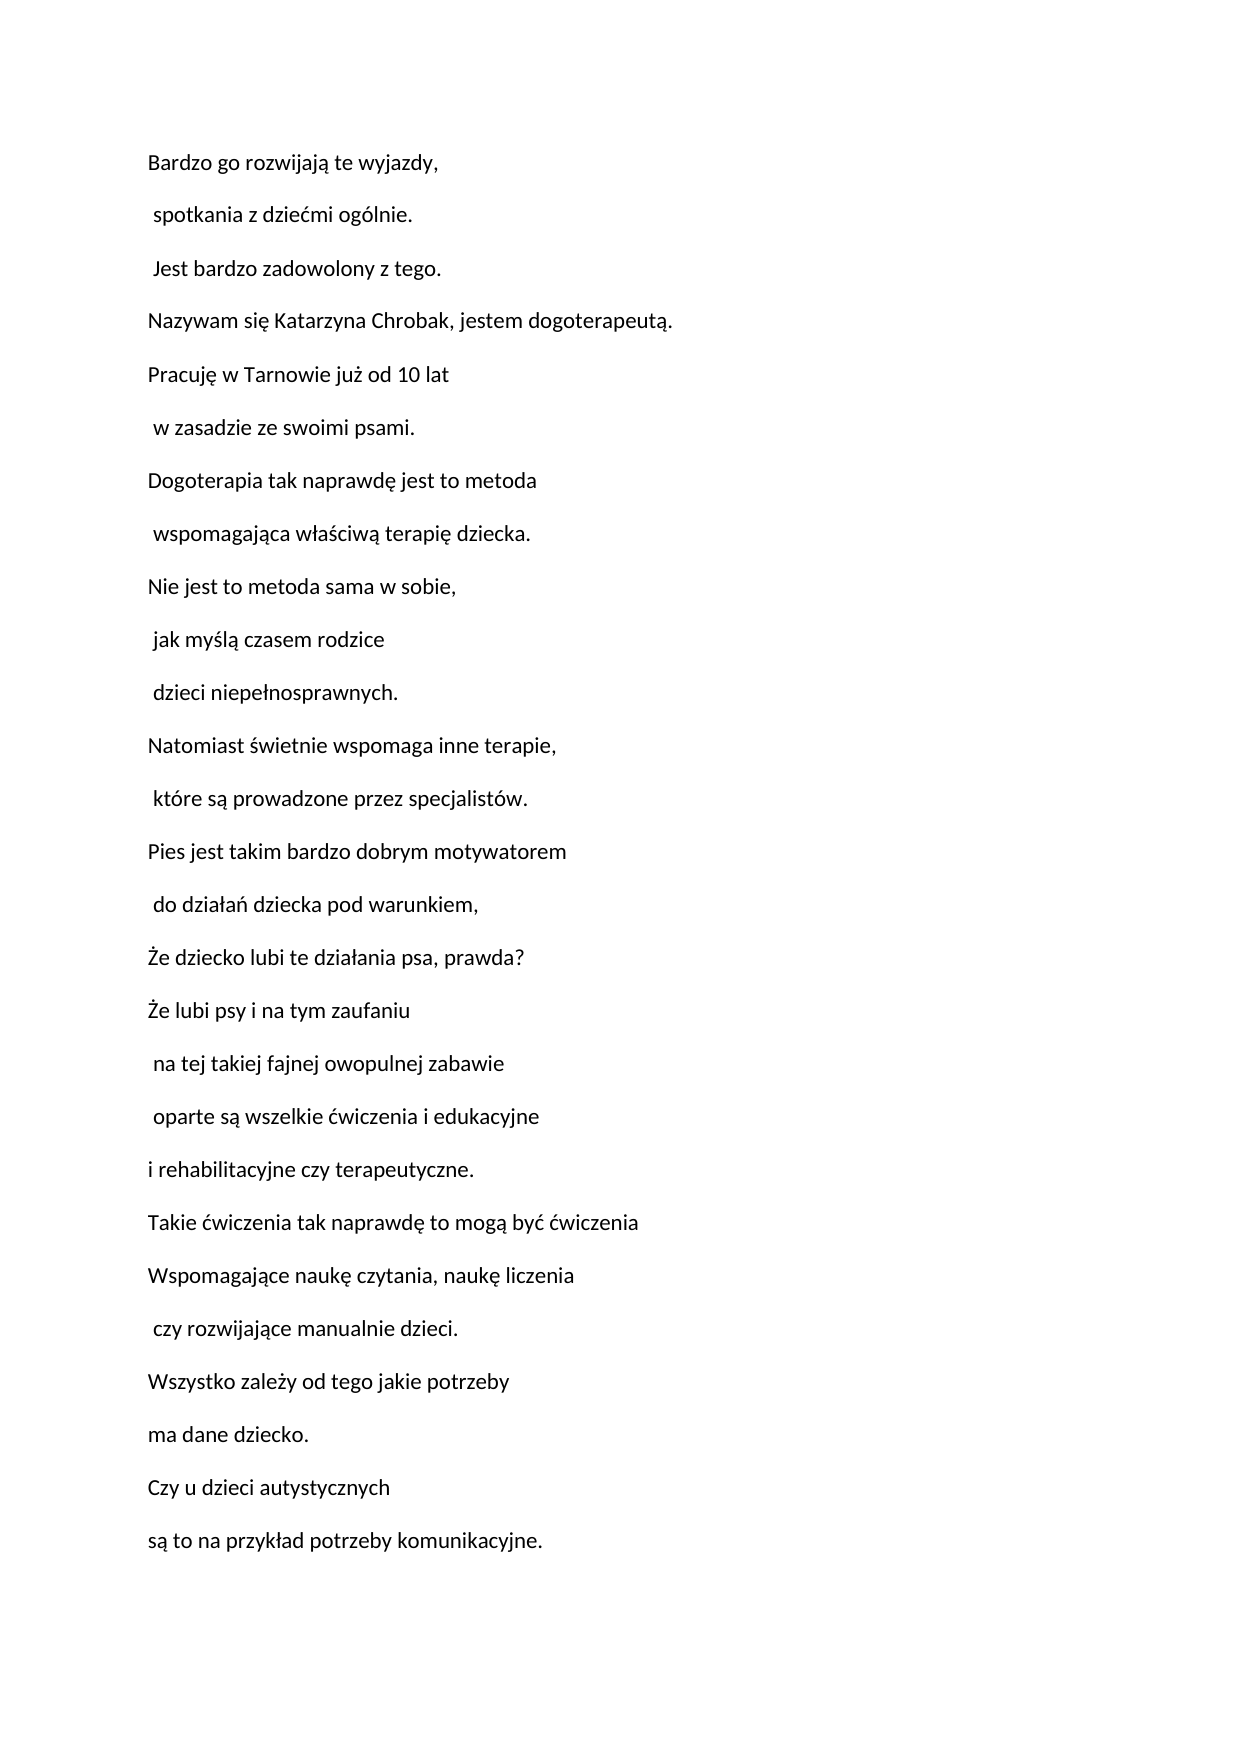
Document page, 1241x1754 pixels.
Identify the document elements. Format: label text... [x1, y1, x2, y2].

text czy rozwijające manualnie dzieci. [148, 1314, 1093, 1342]
text wspomagająca właściwą terapię dziecka. [148, 519, 1093, 547]
text Natomiast świetnie wspomaga inne terapie, [148, 731, 1093, 759]
text do działań dziecka pod warunkiem, [148, 890, 1093, 918]
text Że lubi psy i na tym zaufaniu [148, 996, 1093, 1024]
text spotkania z dziećmi ogólnie. [148, 201, 1093, 229]
text Bardzo go rozwijają te wyjazdy, [148, 148, 1093, 176]
text Czy u dzieci autystycznych [148, 1473, 1093, 1501]
text i rehabilitacyjne czy terapeutyczne. [148, 1155, 1093, 1183]
text Że dziecko lubi te działania psa, prawda? [148, 943, 1093, 971]
text Jest bardzo zadowolony z tego. [148, 254, 1093, 282]
text dzieci niepełnosprawnych. [148, 678, 1093, 706]
text w zasadzie ze swoimi psami. [148, 413, 1093, 441]
text są to na przykład potrzeby komunikacyjne. [148, 1526, 1093, 1554]
text Pracuję w Tarnowie już od 10 lat [148, 360, 1093, 388]
text Wspomagające naukę czytania, naukę liczenia [148, 1261, 1093, 1289]
text ma dane dziecko. [148, 1420, 1093, 1448]
text jak myślą czasem rodzice [148, 625, 1093, 653]
text oparte są wszelkie ćwiczenia i edukacyjne [148, 1102, 1093, 1130]
text Pies jest takim bardzo dobrym motywatorem [148, 837, 1093, 865]
text Wszystko zależy od tego jakie potrzeby [148, 1367, 1093, 1395]
text Nazywam się Katarzyna Chrobak, jestem dogoterapeutą. [148, 307, 1093, 335]
text Nie jest to metoda sama w sobie, [148, 572, 1093, 600]
text które są prowadzone przez specjalistów. [148, 784, 1093, 812]
text Takie ćwiczenia tak naprawdę to mogą być ćwiczenia [148, 1208, 1093, 1236]
text Dogoterapia tak naprawdę jest to metoda [148, 466, 1093, 494]
text na tej takiej fajnej owopulnej zabawie [148, 1049, 1093, 1077]
